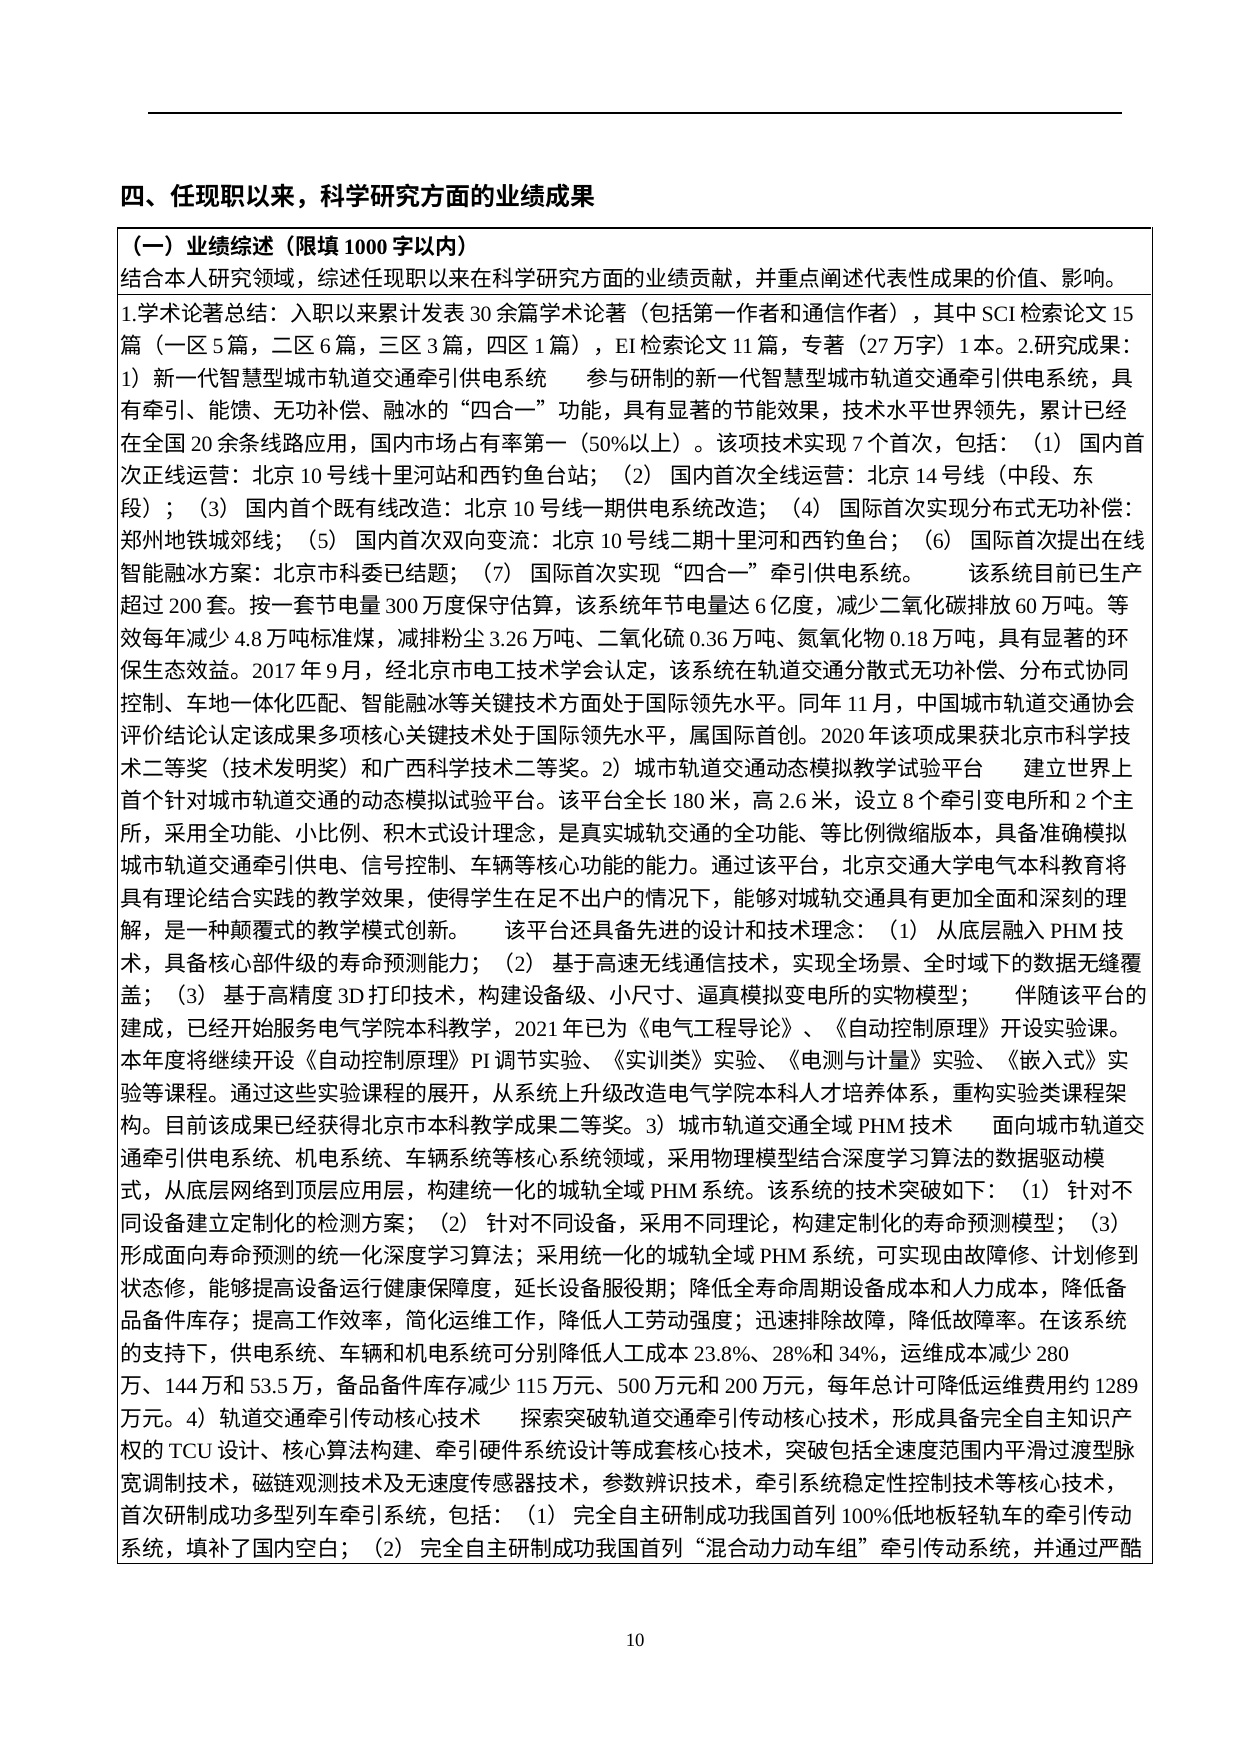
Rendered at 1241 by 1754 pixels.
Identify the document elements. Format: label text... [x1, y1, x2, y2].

table_header 四、任现职以来，科学研究方面的业绩成果 [118, 162, 1152, 227]
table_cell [118, 294, 1152, 1563]
table_cell （一）业绩综述（限填1000字以内） 结合本人研究领域，综述任现职以来在科学研究方面的业绩贡献，并重点阐述代表性成果的价值、影响。 [118, 227, 1152, 293]
